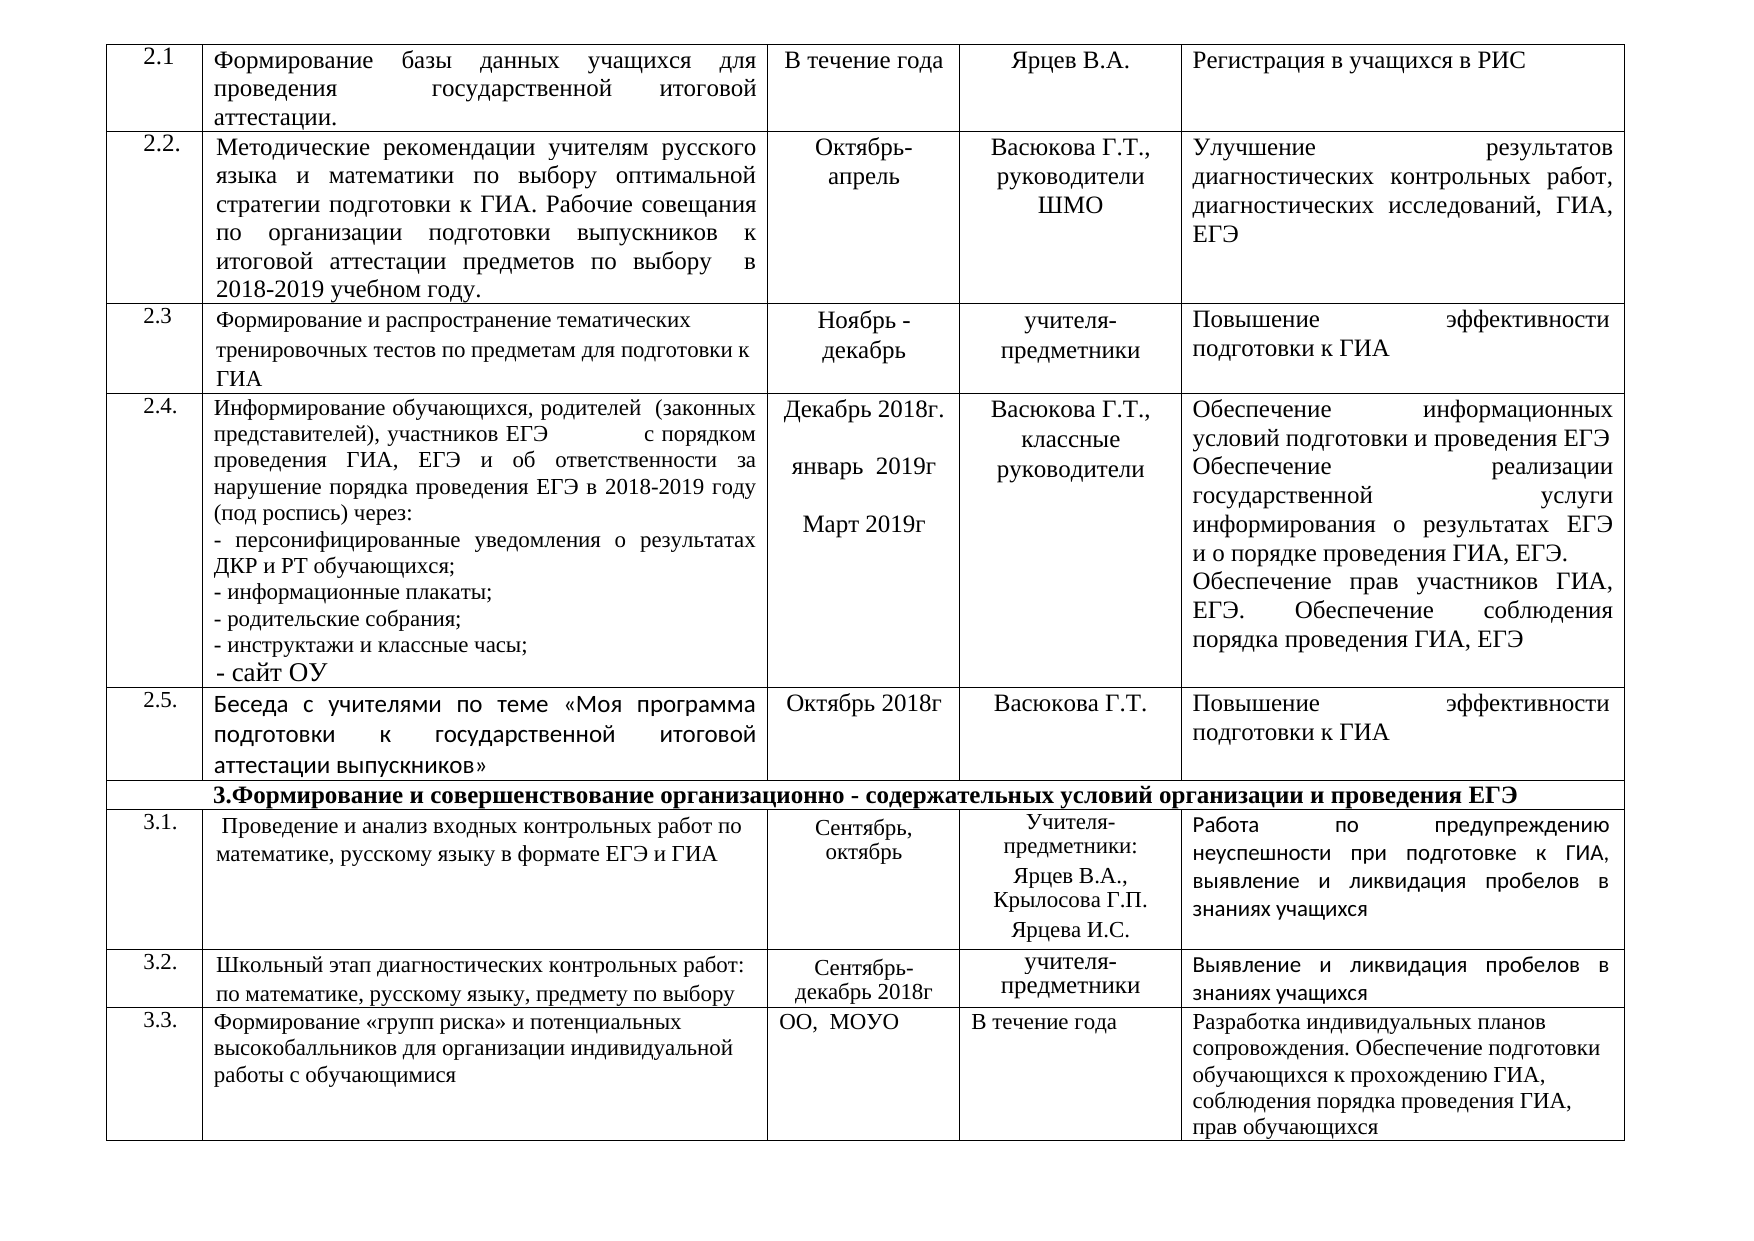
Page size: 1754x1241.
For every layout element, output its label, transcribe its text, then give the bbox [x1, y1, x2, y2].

table_cell Ноябрь - декабрь [768, 304, 959, 393]
table_cell Школьный этап диагностических контрольных работ: по математике, русскому языку, предмету по выбору [203, 950, 767, 1007]
table_cell В течение года [768, 45, 959, 131]
table_cell 3.1. [107, 810, 202, 949]
table_cell 3.2. [107, 950, 202, 1007]
table_cell Информирование обучающихся, родителей (законных представителей), участников ЕГЭ с порядком проведения ГИА, ЕГЭ и об ответственности за нарушение порядка проведения ЕГЭ в 2018-2019 году (под роспись) через: - персонифицированные уведомления о результатах ДКР и РТ обучающихся; - информационные плакаты; - родительские собрания; - инструктажи и классные часы; - сайт ОУ [203, 394, 767, 687]
table_cell В течение года [960, 1008, 1181, 1140]
table_cell 2.5. [107, 688, 202, 779]
table_cell Формирование и распространение тематических тренировочных тестов по предметам для подготовки к ГИА [262, 304, 767, 393]
table_cell Обеспечение информационных условий подготовки и проведения ЕГЭ Обеспечение реализации государственной услуги информирования о результатах ЕГЭ и о порядке проведения ГИА, ЕГЭ. Обеспечение прав участников ГИА, ЕГЭ. Обеспечение соблюдения порядка проведения ГИА, ЕГЭ [1182, 394, 1624, 687]
table_cell Проведение и анализ входных контрольных работ по математике, русскому языку в формате ЕГЭ и ГИА [203, 810, 767, 949]
table_cell Формирование базы данных учащихся для проведения государственной итоговой аттестации. [203, 45, 767, 131]
table_cell Сентябрь, октябрь [768, 810, 959, 949]
table_cell Васюкова Г.Т. [960, 688, 1181, 779]
table_cell Беседа с учителями по теме «Моя программа подготовки к государственной итоговой аттестации выпускников» [203, 688, 767, 779]
table_cell ОО, МОУО [768, 1008, 959, 1140]
table_cell Васюкова Г.Т., руководители ШМО [960, 132, 1181, 303]
table_cell учителя-предметники [960, 304, 1181, 393]
table_cell Формирование «групп риска» и потенциальных высокобалльников для организации индивидуальной работы с обучающимися [203, 1008, 767, 1140]
table_cell 3.3. [107, 1008, 202, 1140]
table_cell Регистрация в учащихся в РИС [1182, 45, 1624, 131]
table_cell учителя-предметники [960, 950, 1181, 1007]
table_cell Октябрь 2018г [768, 688, 959, 779]
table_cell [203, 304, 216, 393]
table_cell Васюкова Г.Т., классные руководители [960, 394, 1181, 687]
table_cell Повышение эффективности подготовки к ГИА [1182, 688, 1624, 779]
table_cell 2.4. [107, 394, 202, 687]
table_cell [1182, 1008, 1624, 1140]
table_cell Улучшение результатов диагностических контрольных работ, диагностических исследований, ГИА, ЕГЭ [1182, 132, 1624, 303]
table_cell 2.1 [107, 45, 202, 131]
table_cell Выявление и ликвидация пробелов в знаниях учащихся [1182, 950, 1624, 1007]
table_cell Ярцев В.А. [960, 45, 1181, 131]
table_cell Работа по предупреждению неуспешности при подготовке к ГИА, выявление и ликвидация пробелов в знаниях учащихся [1182, 810, 1624, 949]
table_cell Методические рекомендации учителям русского языка и математики по выбору оптимальной стратегии подготовки к ГИА. Рабочие совещания по организации подготовки выпускников к итоговой аттестации предметов по выбору в 2018-2019 учебном году. [203, 132, 767, 303]
table_cell 2.3 [107, 304, 202, 393]
table_cell Повышение эффективности подготовки к ГИА [1182, 304, 1624, 393]
table_cell Октябрь-апрель [768, 132, 959, 303]
table_cell Сентябрь-декабрь 2018г [768, 950, 959, 1007]
table_cell Декабрь 2018г. январь 2019г Март 2019г [768, 394, 959, 687]
table_cell Учителя-предметники: Ярцев В.А., Крылосова Г.П. Ярцева И.С. [960, 810, 1181, 949]
table_cell 2.2. [107, 132, 202, 303]
table_cell 3.Формирование и совершенствование организационно - содержательных условий организации и проведения ЕГЭ [107, 781, 1624, 809]
